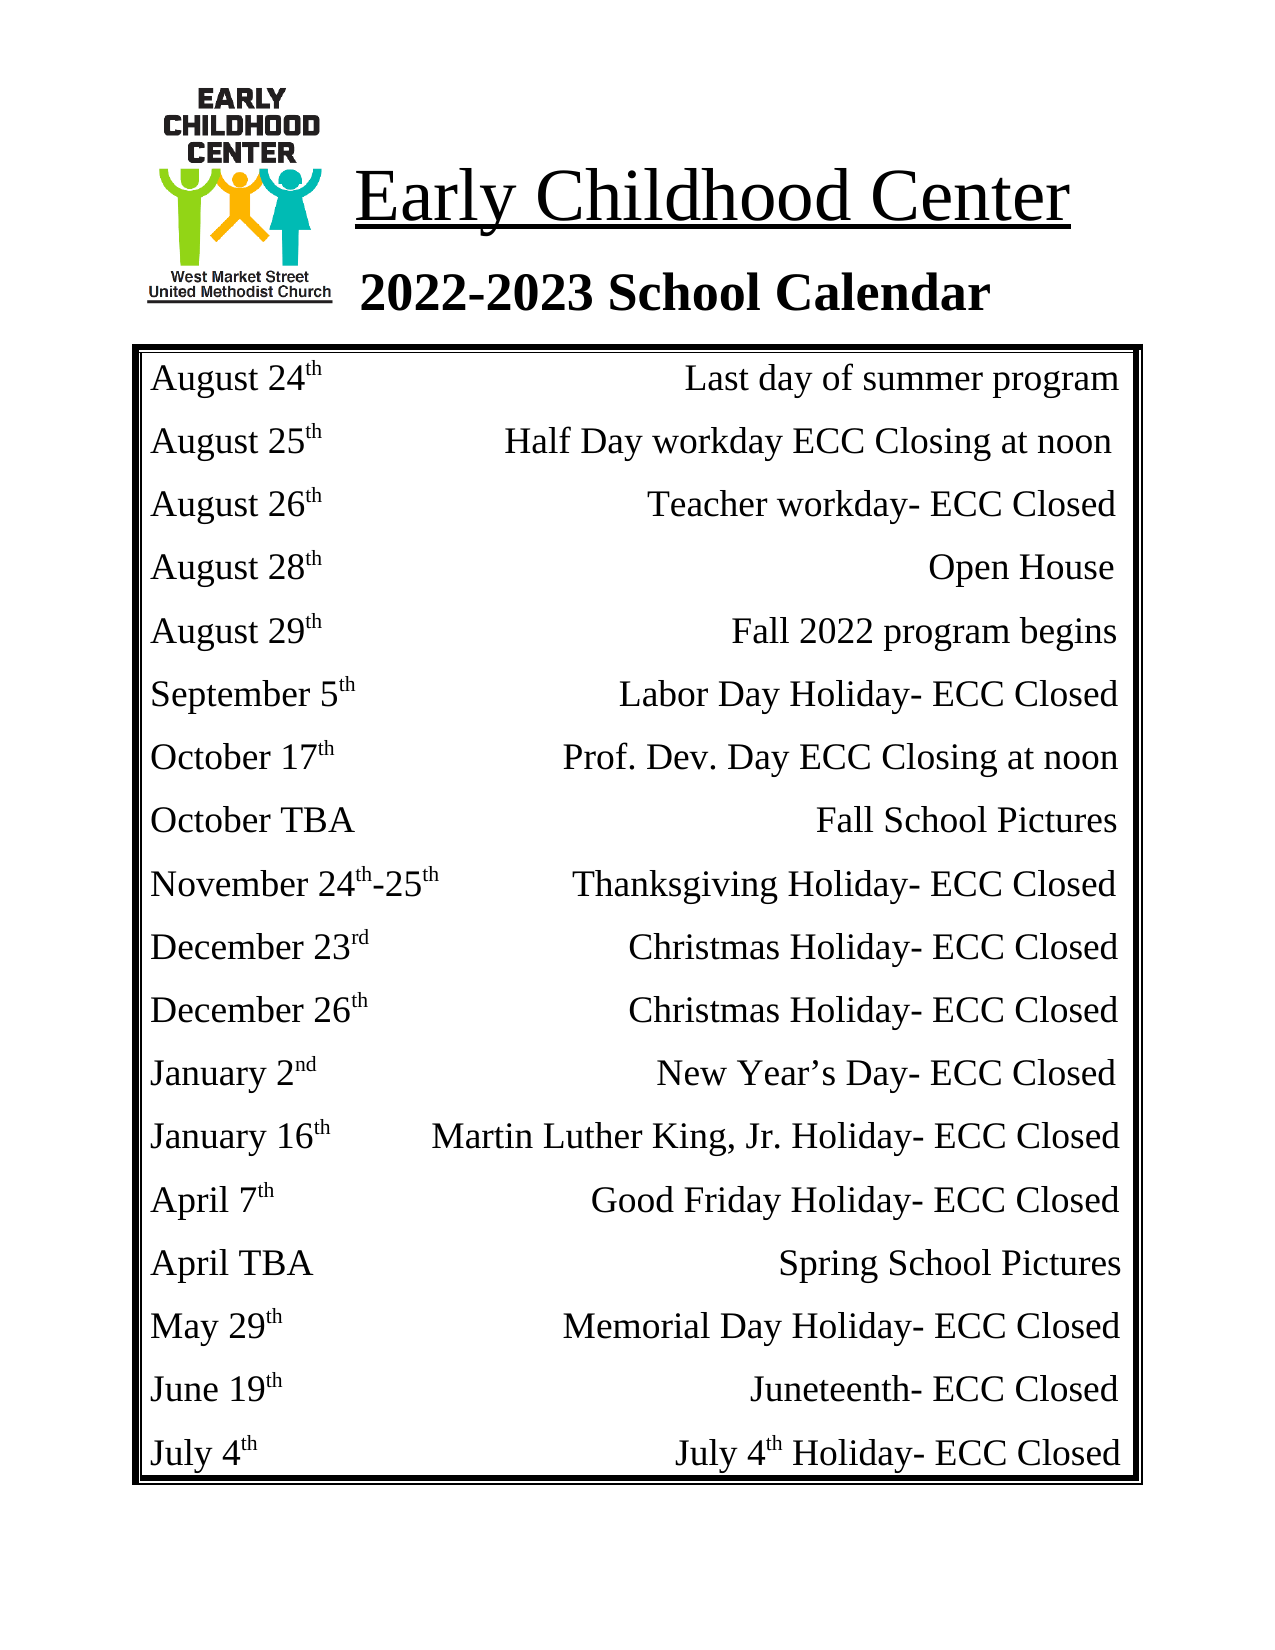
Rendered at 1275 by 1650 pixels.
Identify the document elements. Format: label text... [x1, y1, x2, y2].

picture [142, 77, 335, 306]
text April 7th Good Friday Holiday- ECC Closed [142, 1166, 1133, 1220]
text October 17th Prof. Dev. Day ECC Closing at noon [142, 723, 1133, 778]
text August 28th Open House [142, 533, 1133, 588]
text July 4th July 4th Holiday- ECC Closed [142, 1418, 1133, 1475]
text August 24th Last day of summer program [142, 353, 1133, 398]
text August 29th Fall 2022 program begins [142, 597, 1133, 651]
text December 26th Christmas Holiday- ECC Closed [142, 976, 1133, 1031]
text Early Childhood Center [335, 150, 1125, 236]
text December 23rd Christmas Holiday- ECC Closed [142, 913, 1133, 967]
text June 19th Juneteenth- ECC Closed [142, 1355, 1133, 1410]
text 2022-2023 School Calendar [150, 260, 1125, 322]
text September 5th Labor Day Holiday- ECC Closed [142, 660, 1133, 714]
text May 29th Memorial Day Holiday- ECC Closed [142, 1292, 1133, 1347]
text October TBA Fall School Pictures [142, 786, 1133, 841]
text April TBA Spring School Pictures [142, 1229, 1133, 1283]
text January 16th Martin Luther King, Jr. Holiday- ECC Closed [142, 1102, 1133, 1157]
text August 26th Teacher workday- ECC Closed [142, 470, 1133, 525]
text August 25th Half Day workday ECC Closing at noon [142, 407, 1133, 461]
text January 2nd New Year’s Day- ECC Closed [142, 1039, 1133, 1094]
text November 24th-25th Thanksgiving Holiday- ECC Closed [142, 849, 1133, 904]
